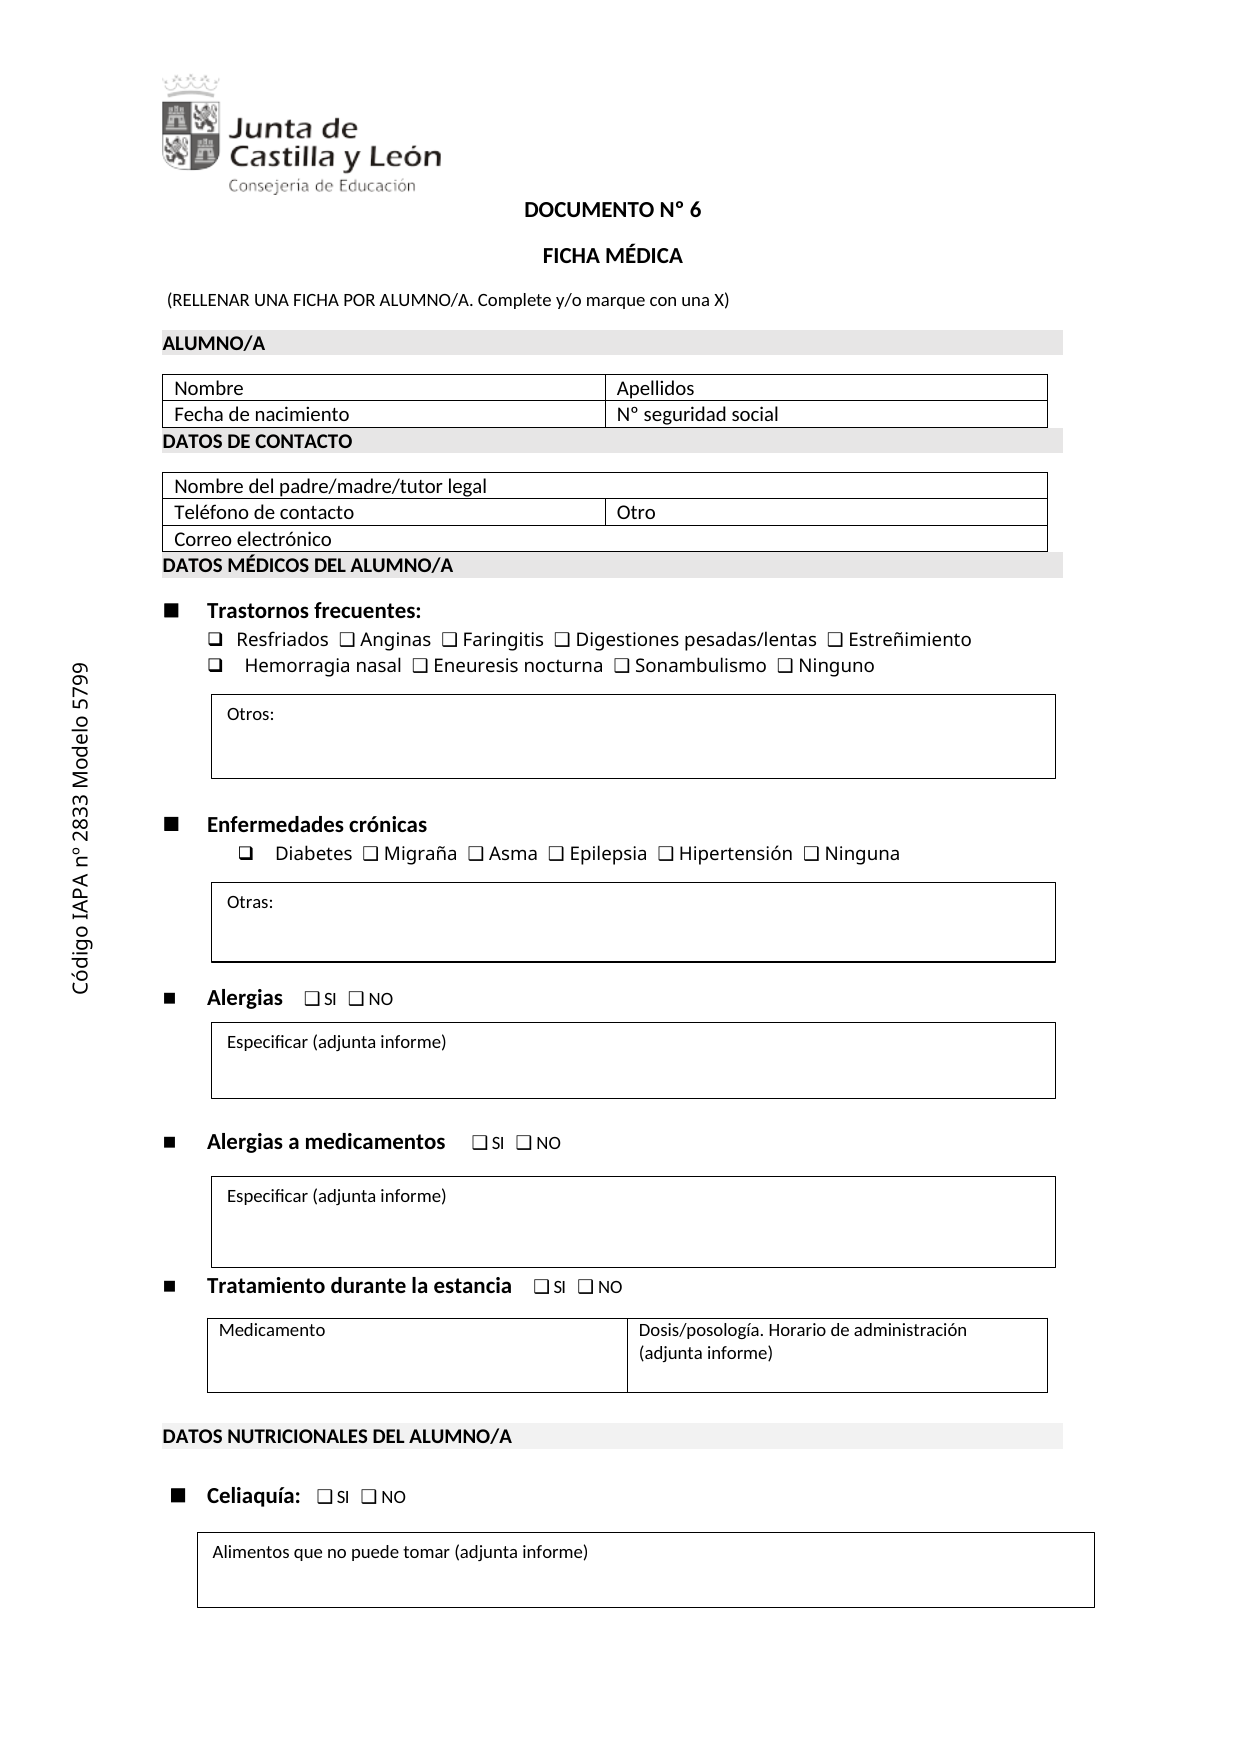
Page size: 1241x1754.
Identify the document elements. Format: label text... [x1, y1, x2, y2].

list Alergias a medicamentos ❑ SI ❑ NO [162, 1133, 1063, 1153]
table_cell Teléfono de contacto [163, 499, 605, 525]
text DATOS NUTRICIONALES DEL ALUMNO/A [162, 1423, 1063, 1449]
list Hemorragia nasal ❑ Eneuresis nocturna ❑ Sonambulismo ❑ Ninguno [207, 652, 1063, 678]
list Resfriados ❑ Anginas ❑ Faringitis ❑ Digestiones pesadas/lentas ❑ Estreñimiento [177, 627, 1063, 652]
list Diabetes ❑ Migraña ❑ Asma ❑ Epilepsia ❑ Hipertensión ❑ Ninguna [237, 840, 1063, 866]
text DATOS MÉDICOS DEL ALUMNO/A [162, 552, 1063, 578]
text FICHA MÉDICA [162, 242, 1063, 269]
table_header Nombre del padre/madre/tutor legal [163, 473, 1047, 498]
table_header Nombre [163, 375, 605, 400]
table_cell Otro [606, 499, 1047, 525]
table_header Apellidos [606, 375, 1047, 400]
text DATOS DE CONTACTO [162, 428, 1063, 453]
list Celiaquía: ❑ SI ❑ NO [169, 1481, 1063, 1509]
list Trastornos frecuentes: [162, 596, 1063, 624]
text ALUMNO/A [162, 330, 1063, 355]
list Alergias ❑ SI ❑ NO [162, 989, 1063, 1009]
table_cell Correo electrónico [163, 526, 1047, 551]
list Tratamiento durante la estancia ❑ SI ❑ NO [162, 1277, 1063, 1297]
table_cell Fecha de nacimiento [163, 401, 605, 427]
table_cell Nº seguridad social [606, 401, 1047, 427]
table_header Dosis/posología. Horario de administración (adjunta informe) [628, 1319, 1047, 1392]
list Enfermedades crónicas [162, 810, 1063, 838]
table_header Medicamento [208, 1319, 627, 1392]
text (RELLENAR UNA FICHA POR ALUMNO/A. Complete y/o marque con una X) [162, 288, 1063, 311]
text DOCUMENTO Nº 6 [162, 195, 1063, 223]
